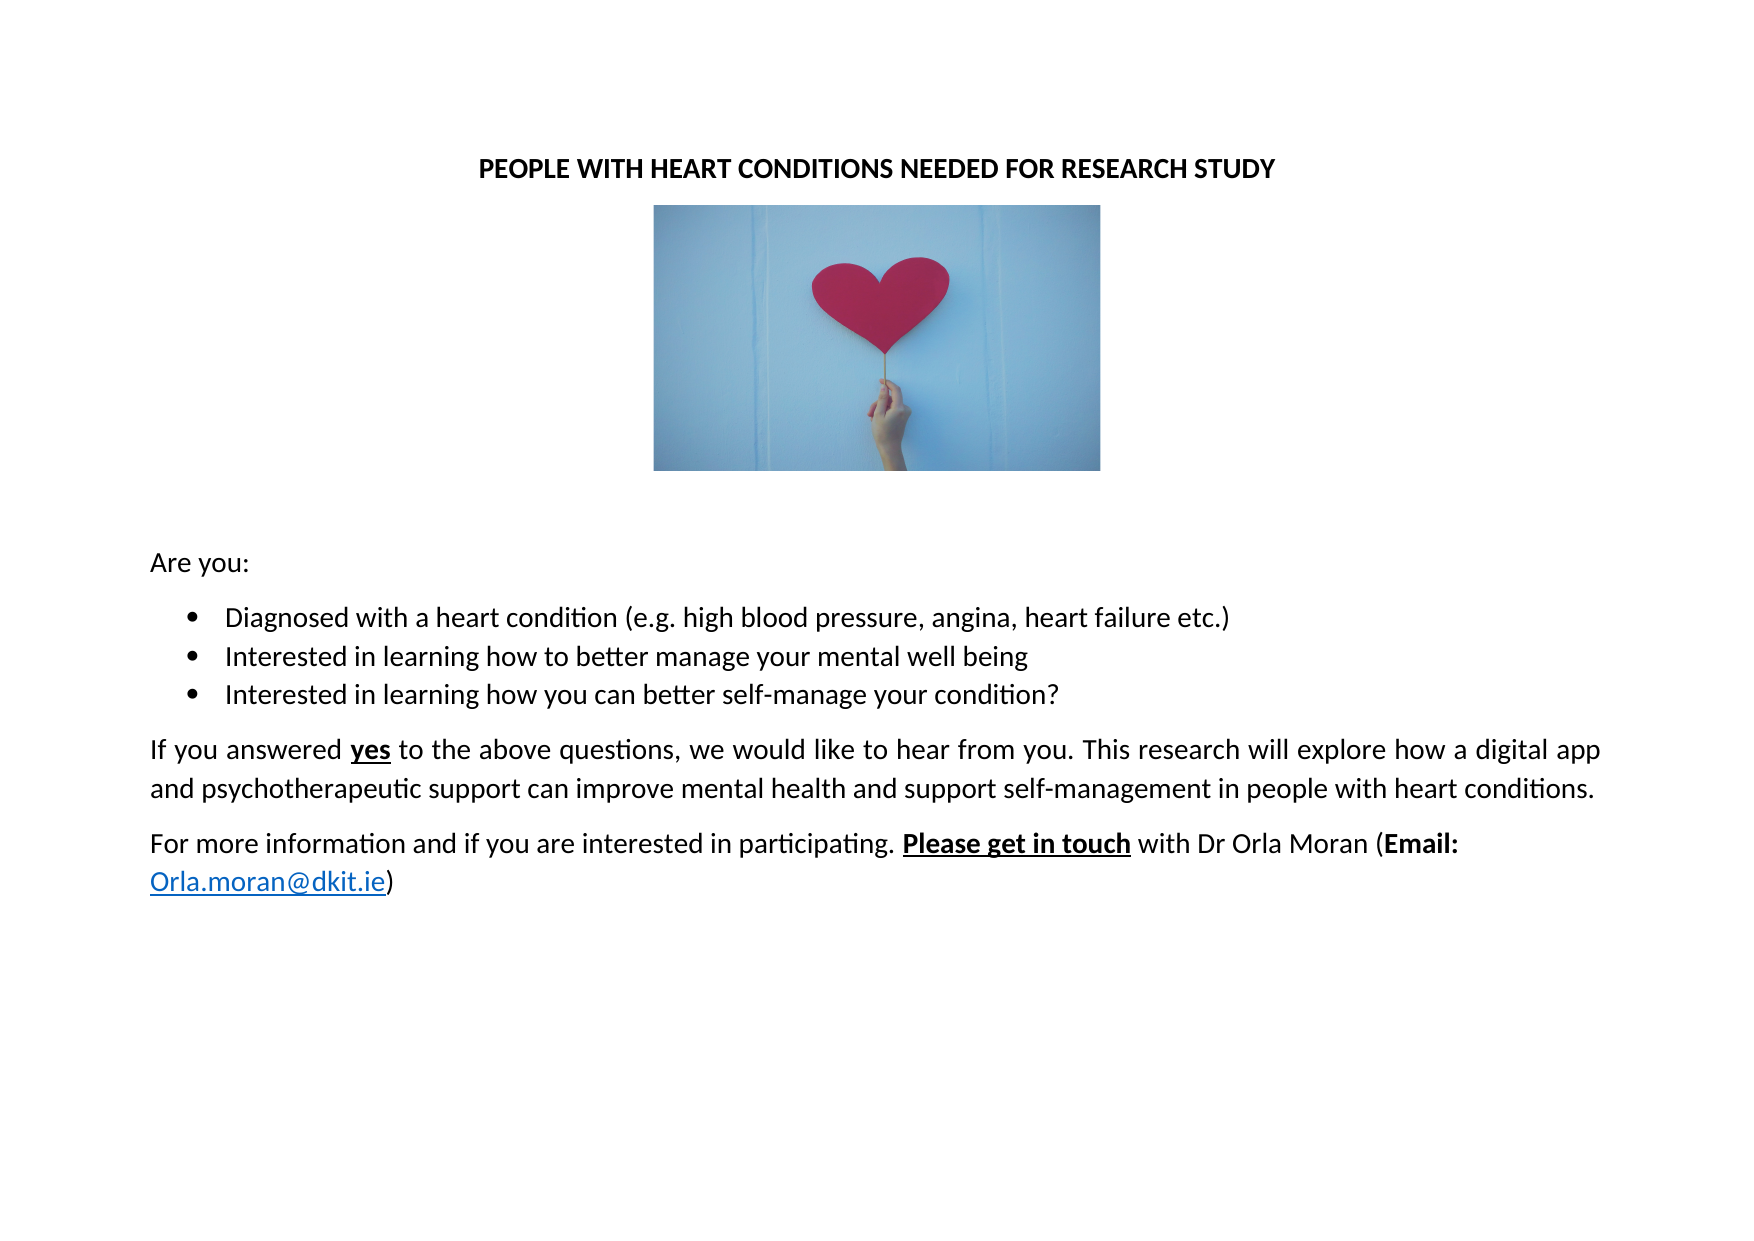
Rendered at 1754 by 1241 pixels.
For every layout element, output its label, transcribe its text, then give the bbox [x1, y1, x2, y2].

list Diagnosed with a heart condition (e.g. high blood pressure, angina, heart failure etc.) [187, 599, 1604, 635]
text PEOPLE WITH HEART CONDITIONS NEEDED FOR RESEARCH STUDY [150, 150, 1604, 186]
picture [653, 205, 1101, 471]
text For more information and if you are interested in participating. Please get in touch with Dr Orla Moran (Email: Orla.moran@dkit.ie) [150, 825, 1604, 899]
list Interested in learning how to better manage your mental well being [187, 638, 1604, 673]
text Are you: [150, 544, 1604, 580]
text If you answered yes to the above questions, we would like to hear from you. This research will explore how a digital app and psychotherapeutic support can improve mental health and support self-management in people with heart conditions. [150, 731, 1604, 805]
list Interested in learning how you can better self-manage your condition? [187, 676, 1604, 712]
